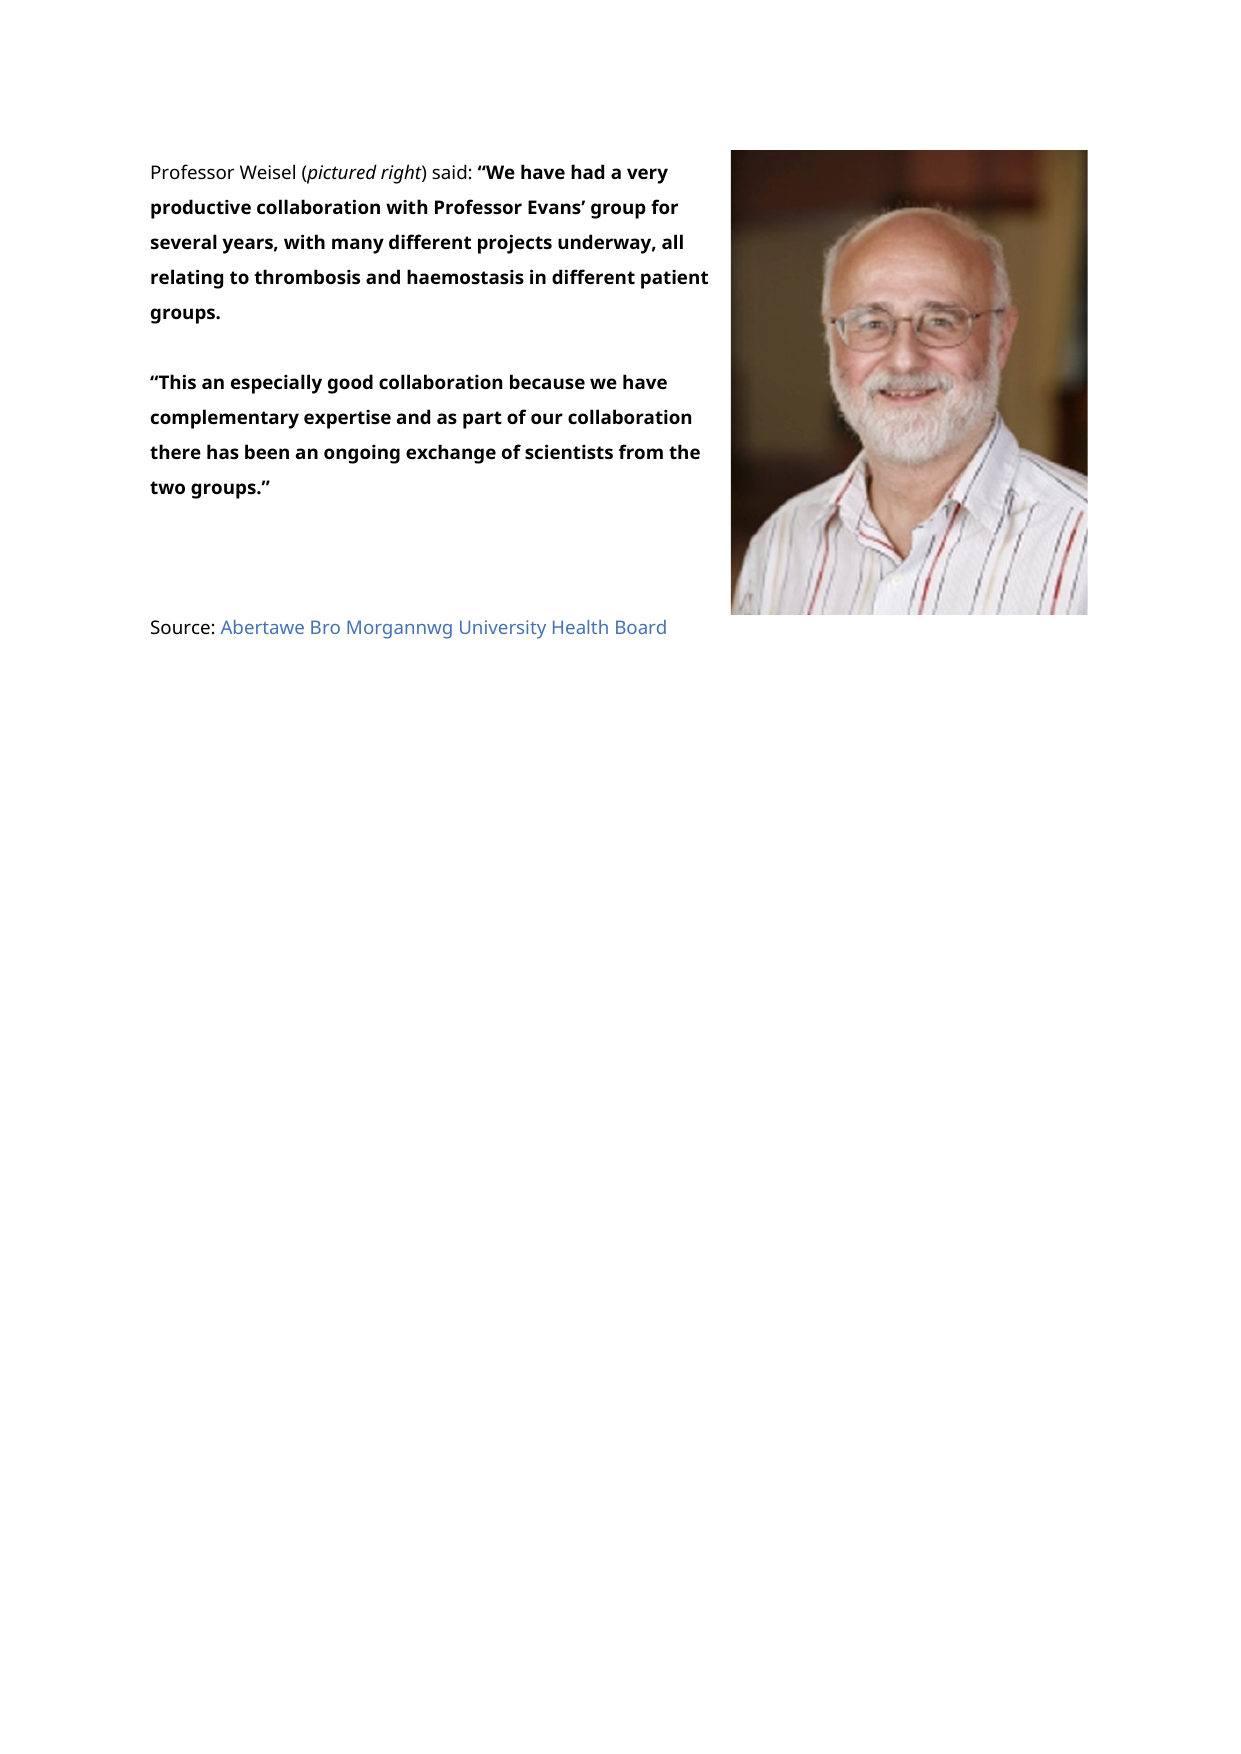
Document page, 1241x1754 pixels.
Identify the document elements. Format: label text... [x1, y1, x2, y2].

picture [728, 150, 1088, 612]
text “This an especially good collaboration because we have complementary expertise and as part of our collaboration there has been an ongoing exchange of scientists from the two groups.” [150, 360, 728, 500]
text Professor Weisel (pictured right) said: “We have had a very productive collaboration with Professor Evans’ group for several years, with many different projects underway, all relating to thrombosis and haemostasis in different patient groups. [150, 150, 728, 325]
text Source: Abertawe Bro Morgannwg University Health Board [150, 605, 1090, 640]
